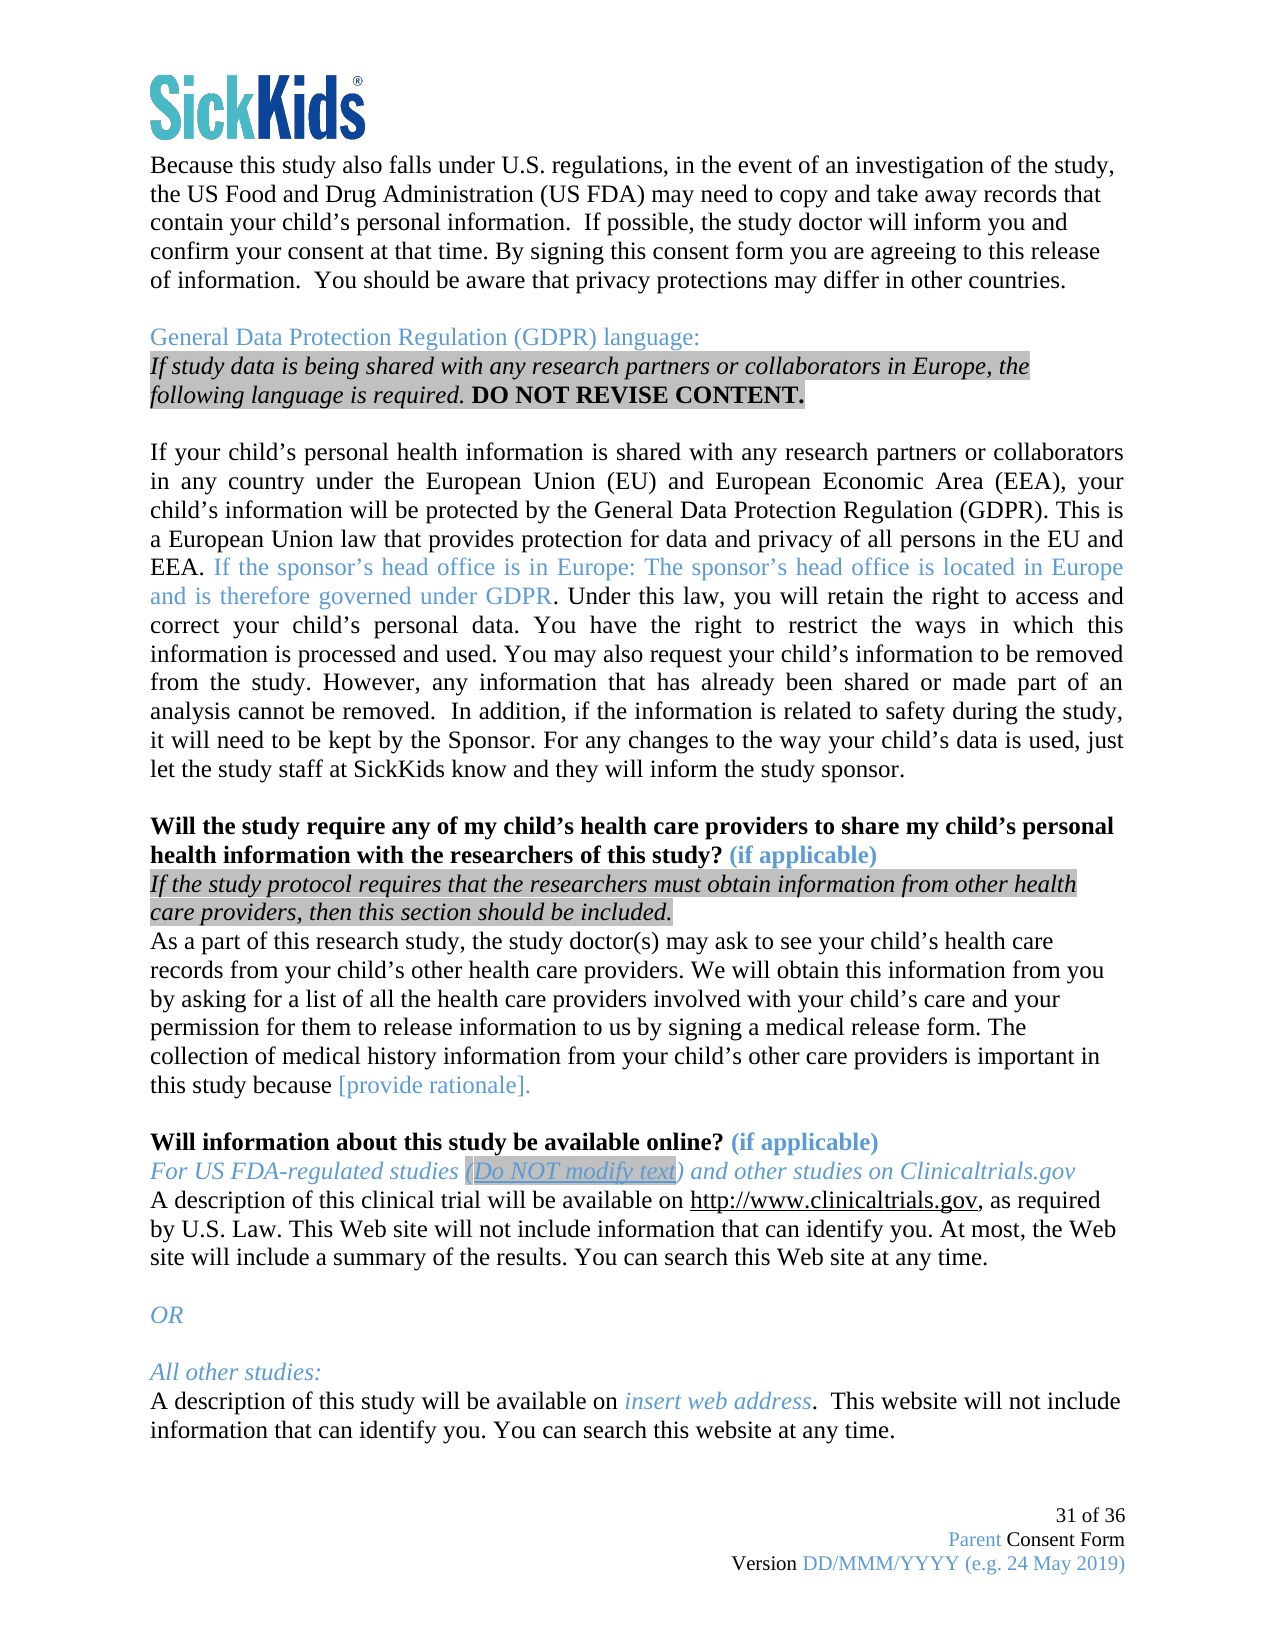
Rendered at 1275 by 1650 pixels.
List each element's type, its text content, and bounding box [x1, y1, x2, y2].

text OR [150, 1300, 1125, 1329]
picture [150, 75, 365, 140]
text For US FDA-regulated studies (Do NOT modify text) and other studies on Clinicaltrials.gov [676, 1156, 1125, 1185]
text All other studies: [150, 1357, 1125, 1386]
text As a part of this research study, the study doctor(s) may ask to see your child’s health care records from your child’s other health care providers. We will obtain this information from you by asking for a list of all the health care providers involved with your child’s care and your permission for them to release information to us by signing a medical release form. The collection of medical history information from your child’s other care providers is important in this study because [provide rationale]. [150, 926, 1125, 1099]
text Will information about this study be available online? (if applicable) [150, 1127, 1125, 1156]
text Because this study also falls under U.S. regulations, in the event of an investigation of the study, the US Food and Drug Administration (US FDA) may need to copy and take away records that contain your child’s personal information. If possible, the study doctor will inform you and confirm your consent at that time. By signing this consent form you are agreeing to this release of information. You should be aware that privacy protections may differ in other countries. [150, 150, 1125, 294]
text A description of this study will be available on insert web address. This website will not include information that can identify you. You can search this website at any time. [150, 1386, 1125, 1444]
text If the study protocol requires that the researchers must obtain information from other health care providers, then this section should be included. [150, 869, 1125, 926]
text Will the study require any of my child’s health care providers to share my child’s personal health information with the researchers of this study? (if applicable) [150, 811, 1125, 869]
text If study data is being shared with any research partners or collaborators in Europe, the following language is required. DO NOT REVISE CONTENT. [805, 351, 1125, 409]
text A description of this clinical trial will be available on http://www.clinicaltrials.gov, as required by U.S. Law. This Web site will not include information that can identify you. At most, the Web site will include a summary of the results. You can search this Web site at any time. [150, 1185, 1125, 1271]
text If your child’s personal health information is shared with any research partners or collaborators in any country under the European Union (EU) and European Economic Area (EEA), your child’s information will be protected by the General Data Protection Regulation (GDPR). This is a European Union law that provides protection for data and privacy of all persons in the EU and EEA. If the sponsor’s head office is in Europe: The sponsor’s head office is located in Europe and is therefore governed under GDPR. Under this law, you will retain the right to access and correct your child’s personal data. You have the right to restrict the ways in which this information is processed and used. You may also request your child’s information to be removed from the study. However, any information that has already been shared or made part of an analysis cannot be removed. In addition, if the information is related to safety during the study, it will need to be kept by the Sponsor. For any changes to the way your child’s data is used, just let the study staff at SickKids know and they will inform the study sponsor. [150, 437, 1125, 782]
text General Data Protection Regulation (GDPR) language: [150, 322, 1125, 351]
text For US FDA-regulated studies (Do NOT modify text) and other studies on Clinicaltrials.gov [150, 1156, 465, 1185]
